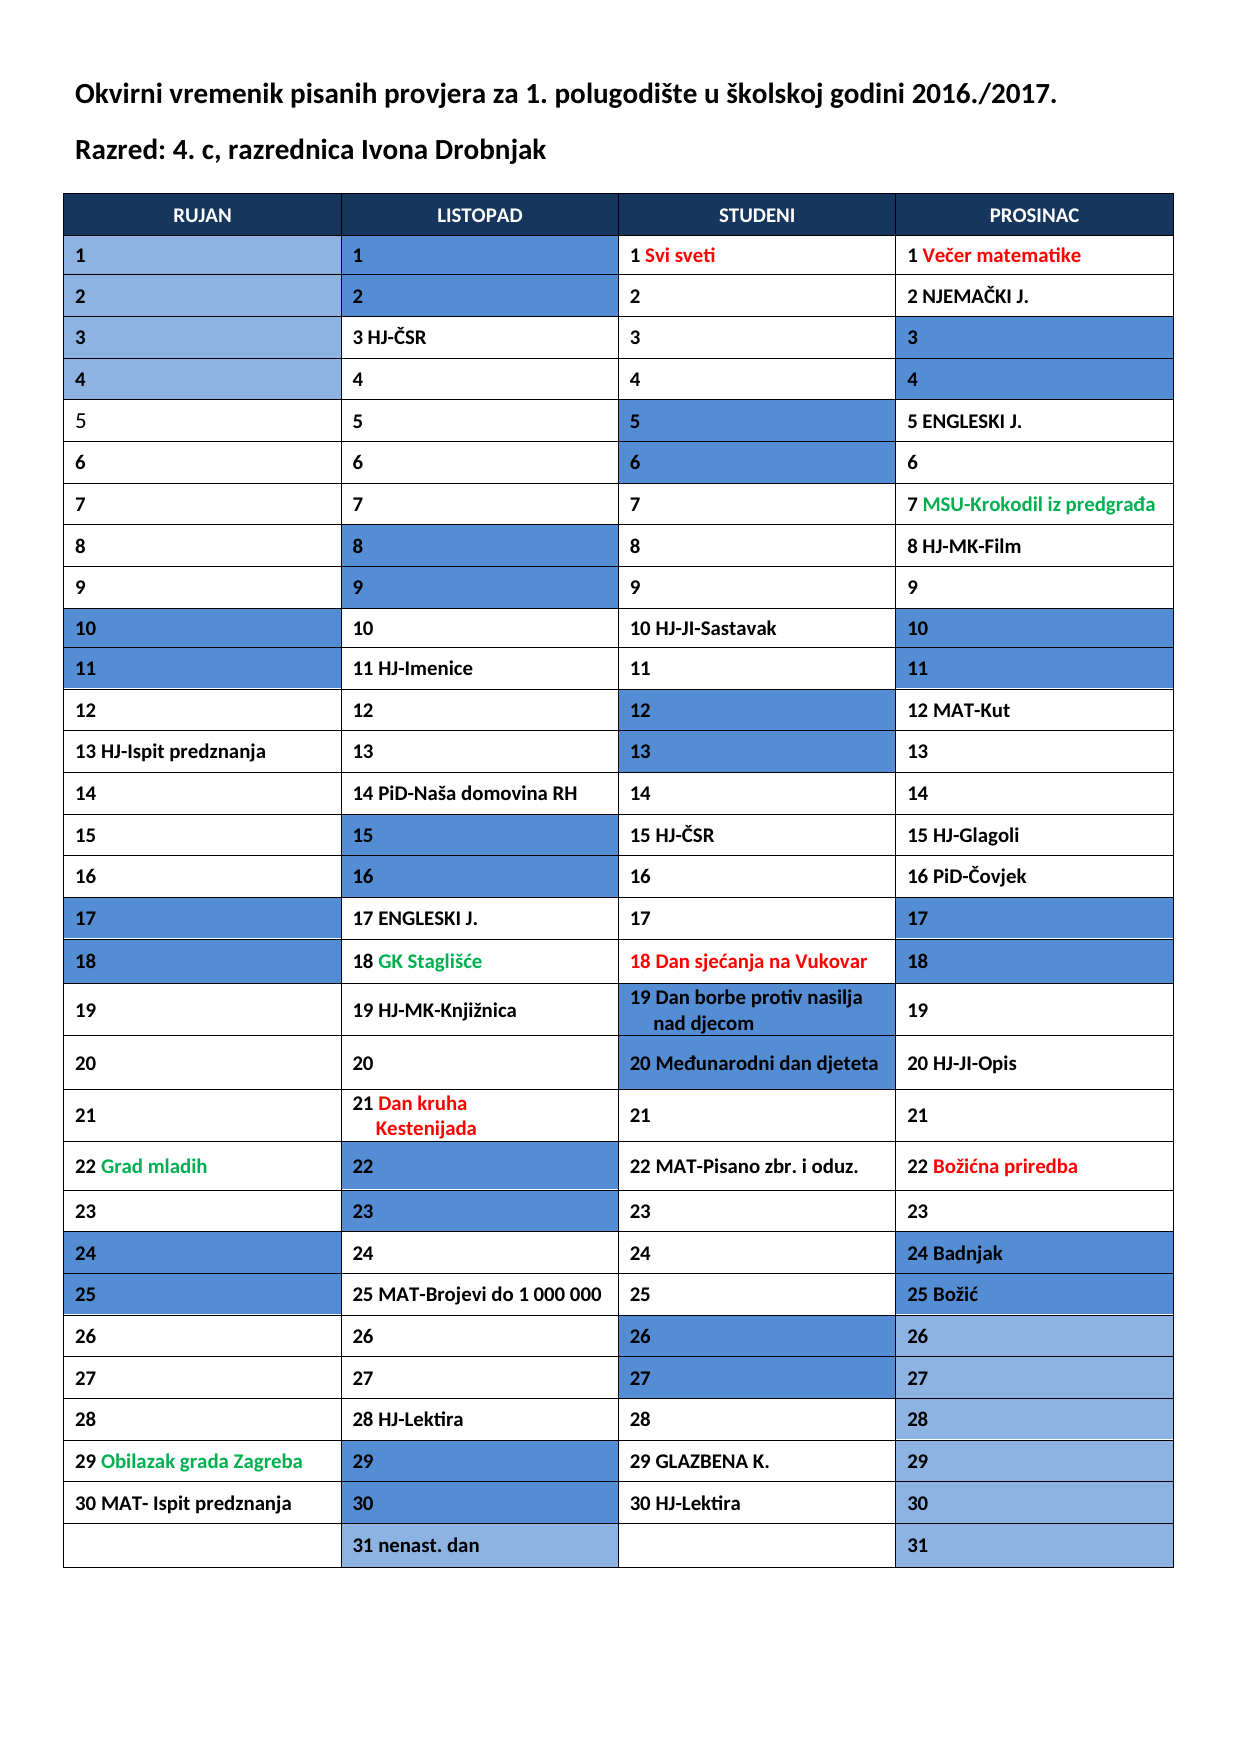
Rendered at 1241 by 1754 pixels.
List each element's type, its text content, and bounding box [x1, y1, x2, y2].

table_cell 21 [619, 1090, 895, 1141]
table_cell 16 [342, 856, 618, 897]
table_cell 2 NJEMAČKI J. [896, 275, 1173, 316]
table_cell [64, 1524, 341, 1567]
text Okvirni vremenik pisanih provjera za 1. polugodište u školskoj godini 2016./2017. [75, 75, 1165, 111]
table_cell 11 HJ-Imenice [342, 648, 618, 688]
table_cell 17 [64, 898, 341, 938]
table_cell 2 [342, 275, 618, 316]
table_cell 24 [64, 1232, 341, 1273]
table_cell 17 ENGLESKI J. [342, 898, 618, 938]
table_cell 3 [896, 317, 1173, 358]
table_cell 12 [64, 690, 341, 730]
table_cell 6 [64, 442, 341, 483]
table_cell 25 [619, 1274, 895, 1314]
table_cell 4 [64, 359, 341, 399]
table_cell 8 [619, 525, 895, 566]
table_cell 24 Badnjak [896, 1232, 1173, 1273]
table_cell 19 [64, 984, 341, 1035]
table_cell 2 [619, 275, 895, 316]
table_cell 18 [896, 940, 1173, 983]
table_cell 1 Svi sveti [619, 236, 895, 274]
table_cell 5 [342, 400, 618, 441]
table_cell 22 Božićna priredba [896, 1142, 1173, 1189]
table_cell 25 MAT-Brojevi do 1 000 000 [342, 1274, 618, 1314]
table_cell 15 HJ-Glagoli [896, 815, 1173, 855]
table_cell 30 MAT- Ispit predznanja [64, 1482, 341, 1523]
table_cell 21 [896, 1090, 1173, 1141]
table_cell 26 [896, 1316, 1173, 1356]
table_cell 13 [896, 731, 1173, 772]
table_cell 22 MAT-Pisano zbr. i oduz. [619, 1142, 895, 1189]
table_cell 13 HJ-Ispit predznanja [64, 731, 341, 772]
table_cell 10 HJ-JI-Sastavak [619, 609, 895, 647]
table_cell 16 [619, 856, 895, 897]
table_cell 17 [619, 898, 895, 938]
table_cell 14 [619, 773, 895, 813]
table_cell 30 [896, 1482, 1173, 1523]
table_cell 3 [64, 317, 341, 358]
table_cell 15 HJ-ČSR [619, 815, 895, 855]
table_cell 22 [342, 1142, 618, 1189]
table_cell 29 [896, 1441, 1173, 1481]
table_cell 13 [619, 731, 895, 772]
table_cell 7 [64, 484, 341, 524]
table_cell 9 [64, 567, 341, 608]
table_cell 1 [64, 236, 341, 274]
table_cell 14 PiD-Naša domovina RH [342, 773, 618, 813]
text Razred: 4. c, razrednica Ivona Drobnjak [75, 131, 1165, 167]
table_cell 3 [619, 317, 895, 358]
table_cell 10 [896, 609, 1173, 647]
table_cell 29 [342, 1441, 618, 1481]
table_cell 20 [342, 1036, 618, 1089]
table_cell 28 [619, 1399, 895, 1439]
table_cell 19 [896, 984, 1173, 1035]
table_cell 18 [64, 940, 341, 983]
table_cell 16 PiD-Čovjek [896, 856, 1173, 897]
table_cell 6 [342, 442, 618, 483]
table_cell 15 [342, 815, 618, 855]
table_cell 28 [896, 1399, 1173, 1439]
table_cell 11 [619, 648, 895, 688]
table_header RUJAN [64, 194, 341, 235]
table_cell 3 HJ-ČSR [342, 317, 618, 358]
table_cell 31 [896, 1524, 1173, 1567]
table_cell 27 [64, 1357, 341, 1398]
table_cell 7 [619, 484, 895, 524]
table_cell 12 MAT-Kut [896, 690, 1173, 730]
table_cell 25 [64, 1274, 341, 1314]
table_cell 27 [342, 1357, 618, 1398]
table_cell 6 [896, 442, 1173, 483]
table_cell 8 HJ-MK-Film [896, 525, 1173, 566]
table_cell 20 HJ-JI-Opis [896, 1036, 1173, 1089]
table_header PROSINAC [896, 194, 1173, 235]
table_cell 26 [64, 1316, 341, 1356]
table_cell 10 [342, 609, 618, 647]
table_cell 29 Obilazak grada Zagreba [64, 1441, 341, 1481]
table_cell 23 [896, 1191, 1173, 1231]
table_cell 5 [64, 400, 341, 441]
table_cell 12 [342, 690, 618, 730]
table_cell 13 [342, 731, 618, 772]
table_cell 26 [619, 1316, 895, 1356]
table_header STUDENI [619, 194, 895, 235]
table_cell 10 [64, 609, 341, 647]
table_cell 20 Međunarodni dan djeteta [619, 1036, 895, 1089]
table_cell 23 [64, 1191, 341, 1231]
table_cell 27 [619, 1357, 895, 1398]
table_cell 18 Dan sjećanja na Vukovar [619, 940, 895, 983]
table_cell 21 Dan kruha Kestenijada [342, 1090, 618, 1141]
table_cell 4 [342, 359, 618, 399]
table_cell 7 [342, 484, 618, 524]
table_cell 23 [619, 1191, 895, 1231]
table_cell 15 [64, 815, 341, 855]
table_cell 4 [619, 359, 895, 399]
table_cell 22 Grad mladih [64, 1142, 341, 1189]
table_cell 24 [619, 1232, 895, 1273]
table_cell 23 [342, 1191, 618, 1231]
table_cell 5 ENGLESKI J. [896, 400, 1173, 441]
table_cell 31 nenast. dan [342, 1524, 618, 1567]
table_cell 4 [896, 359, 1173, 399]
table_cell 11 [896, 648, 1173, 688]
table_cell 30 HJ-Lektira [619, 1482, 895, 1523]
table_cell 18 GK Staglišće [342, 940, 618, 983]
table_cell 19 HJ-MK-Knjižnica [342, 984, 618, 1035]
table_cell 19 Dan borbe protiv nasilja nad djecom [619, 984, 895, 1035]
table_cell 28 [64, 1399, 341, 1439]
table_cell 20 [64, 1036, 341, 1089]
table_cell 26 [342, 1316, 618, 1356]
table_cell 7 MSU-Krokodil iz predgrađa [896, 484, 1173, 524]
table_cell 28 HJ-Lektira [342, 1399, 618, 1439]
table_cell 11 [64, 648, 341, 688]
table_cell 1 Večer matematike [896, 236, 1173, 274]
table_cell 30 [342, 1482, 618, 1523]
table_cell 14 [896, 773, 1173, 813]
table_cell 9 [342, 567, 618, 608]
table_cell 8 [342, 525, 618, 566]
table_cell 17 [896, 898, 1173, 938]
table_cell 1 [342, 236, 618, 274]
table_cell 29 GLAZBENA K. [619, 1441, 895, 1481]
table_cell 14 [64, 773, 341, 813]
table_cell 8 [64, 525, 341, 566]
table_cell 9 [896, 567, 1173, 608]
table_cell 6 [619, 442, 895, 483]
table_cell 21 [64, 1090, 341, 1141]
table_cell 9 [619, 567, 895, 608]
table_cell 2 [64, 275, 341, 316]
table_cell 16 [64, 856, 341, 897]
table_cell 24 [342, 1232, 618, 1273]
table_cell 27 [896, 1357, 1173, 1398]
table_cell [619, 1524, 895, 1567]
table_cell 12 [619, 690, 895, 730]
table_cell 25 Božić [896, 1274, 1173, 1314]
table_cell 5 [619, 400, 895, 441]
table_header LISTOPAD [342, 194, 618, 235]
